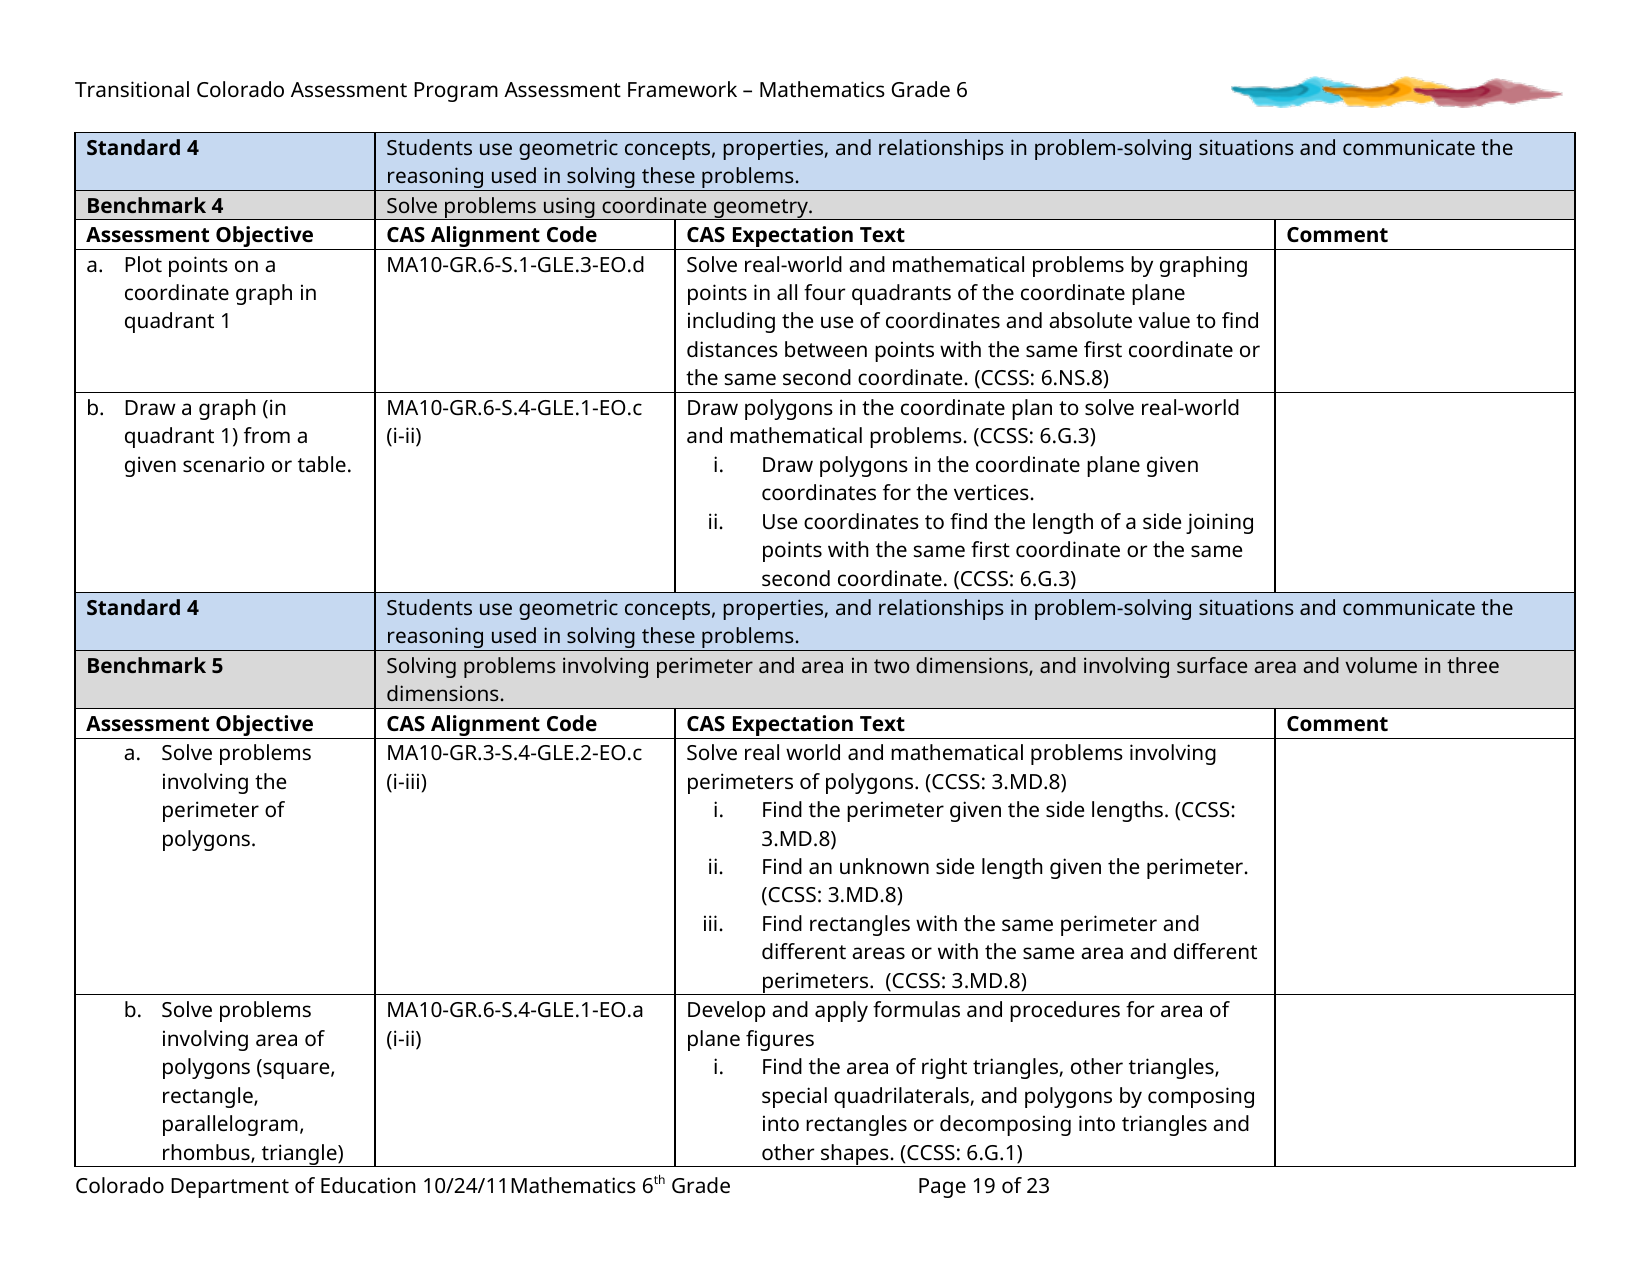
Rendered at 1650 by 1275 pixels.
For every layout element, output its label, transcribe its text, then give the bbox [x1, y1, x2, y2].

table_cell Solve problems involving the perimeter of polygons. [76, 739, 374, 994]
table_cell Comment [1276, 709, 1574, 737]
table_cell Plot points on a coordinate graph in quadrant 1 [76, 250, 374, 392]
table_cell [76, 995, 374, 1166]
table_cell MA10-GR.3-S.4-GLE.2-EO.c (i-iii) [376, 739, 674, 994]
table_cell CAS Expectation Text [676, 220, 1274, 249]
table_cell Draw a graph (in quadrant 1) from a given scenario or table. [76, 393, 374, 592]
table_cell Comment [1276, 220, 1574, 249]
table_cell Draw polygons in the coordinate plan to solve real-world and mathematical problems. (CCSS: 6.G.3) Draw polygons in the coordinate plane given coordinates for the vertices. Use coordinates to find the length of a side joining points with the same first coordinate or the same second coordinate. (CCSS: 6.G.3) [676, 393, 1274, 592]
table_header Standard 4 [76, 133, 374, 190]
table_cell CAS Alignment Code [376, 709, 674, 737]
table_cell [1276, 995, 1574, 1166]
table_cell CAS Expectation Text [676, 709, 1274, 737]
table_cell Benchmark 5 [76, 651, 374, 708]
table_cell Solve problems using coordinate geometry. [376, 191, 1574, 219]
table_cell Solve real-world and mathematical problems by graphing points in all four quadrants of the coordinate plane including the use of coordinates and absolute value to find distances between points with the same first coordinate or the same second coordinate. (CCSS: 6.NS.8) [676, 250, 1274, 392]
table_cell Standard 4 [76, 593, 374, 650]
table_cell Assessment Objective [76, 220, 374, 249]
table_cell MA10-GR.6-S.1-GLE.3-EO.d [376, 250, 674, 392]
table_cell MA10-GR.6-S.4-GLE.1-EO.c (i-ii) [376, 393, 674, 592]
table_cell [1276, 393, 1574, 592]
table_cell Students use geometric concepts, properties, and relationships in problem-solving situations and communicate the reasoning used in solving these problems. [376, 593, 1574, 650]
table_cell Benchmark 4 [76, 191, 374, 219]
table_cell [376, 995, 674, 1166]
table_cell CAS Alignment Code [376, 220, 674, 249]
table_cell Solving problems involving perimeter and area in two dimensions, and involving surface area and volume in three dimensions. [376, 651, 1574, 708]
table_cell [676, 995, 1274, 1166]
table_cell [1276, 739, 1574, 994]
table_header Students use geometric concepts, properties, and relationships in problem-solving situations and communicate the reasoning used in solving these problems. [376, 133, 1574, 190]
table_cell Assessment Objective [76, 709, 374, 737]
table_cell [1276, 250, 1574, 392]
table_cell Solve real world and mathematical problems involving perimeters of polygons. (CCSS: 3.MD.8) Find the perimeter given the side lengths. (CCSS: 3.MD.8) Find an unknown side length given the perimeter. (CCSS: 3.MD.8) Find rectangles with the same perimeter and different areas or with the same area and different perimeters. (CCSS: 3.MD.8) [676, 739, 1274, 994]
